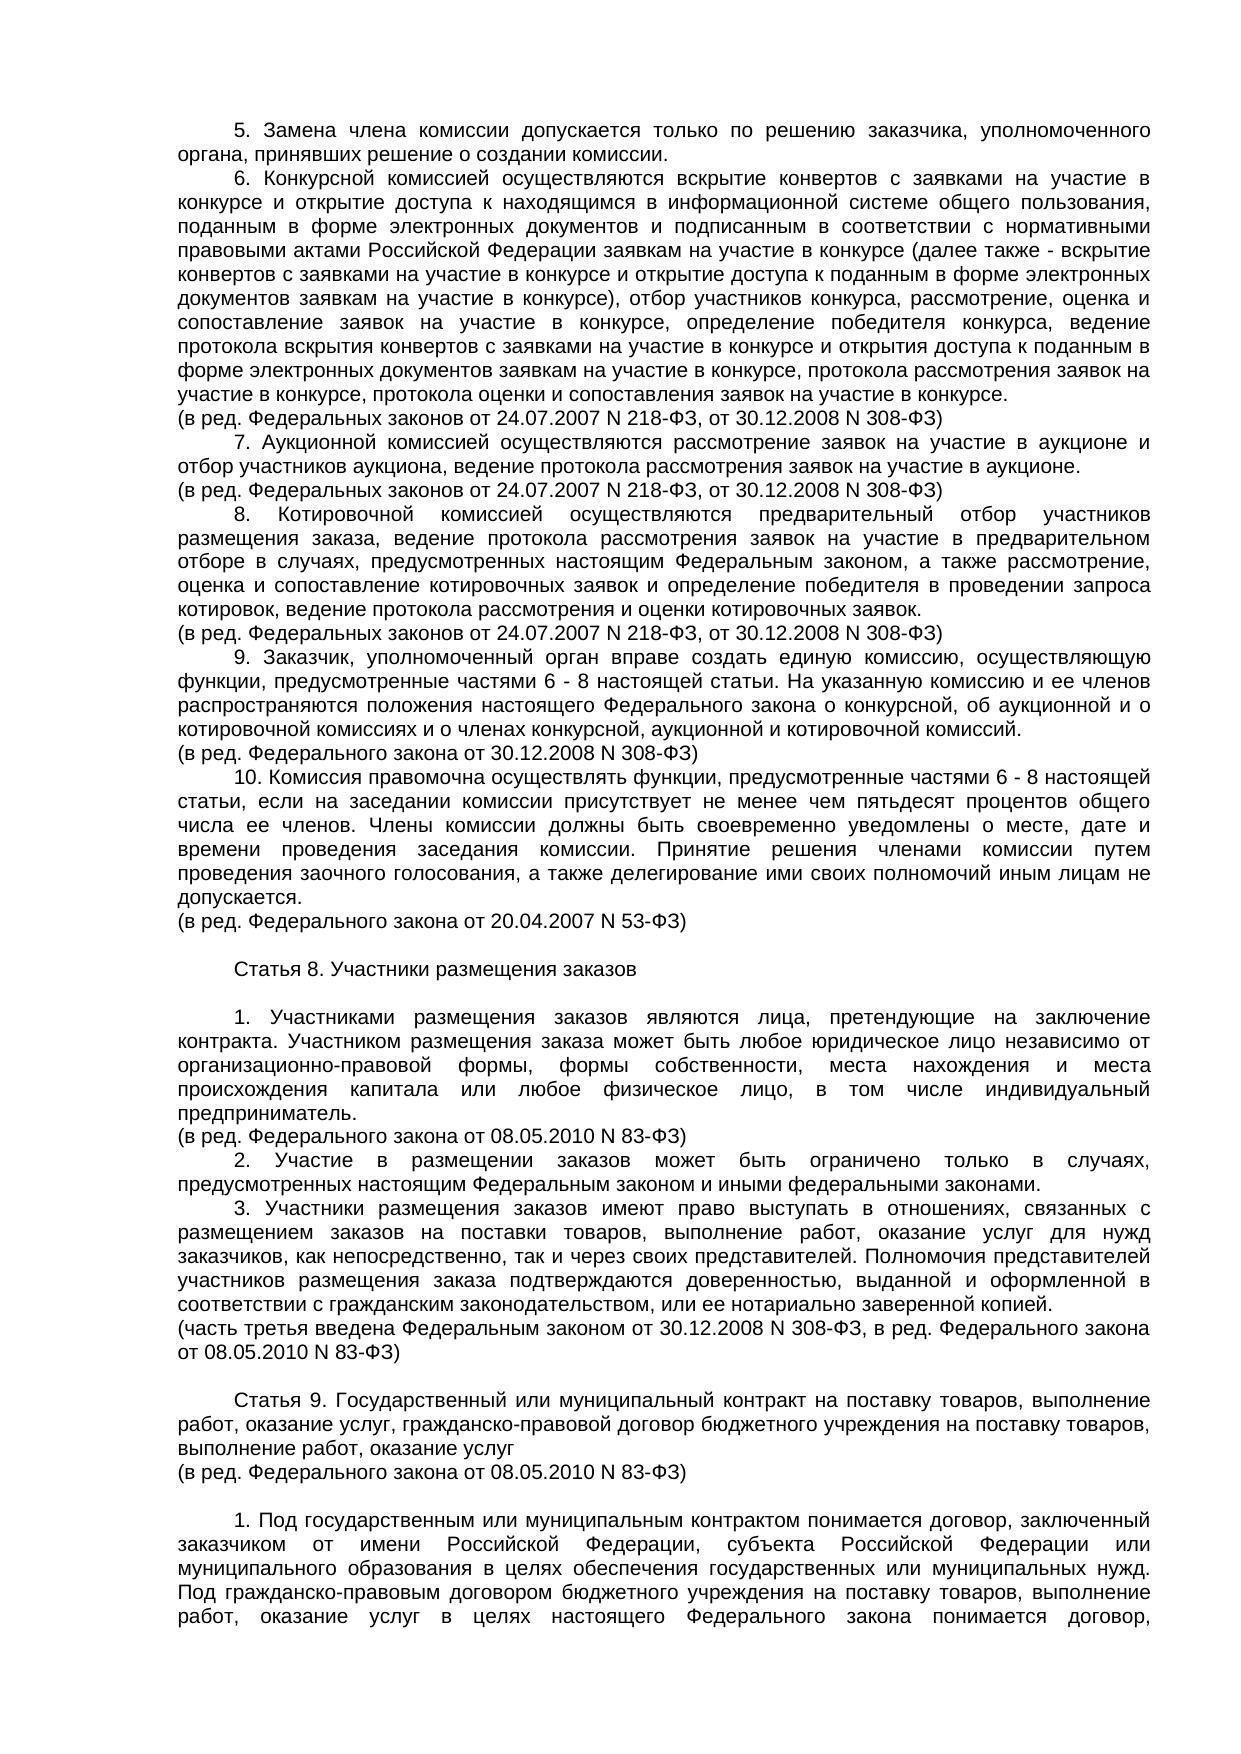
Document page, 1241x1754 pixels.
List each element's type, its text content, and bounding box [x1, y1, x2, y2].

text 3. Участники размещения заказов имеют право выступать в отношениях, связанных с размещением заказов на поставки товаров, выполнение работ, оказание услуг для нужд заказчиков, как непосредственно, так и через своих представителей. Полномочия представителей участников размещения заказа подтверждаются доверенностью, выданной и оформленной в соответствии с гражданским законодательством, или ее нотариально заверенной копией. [177, 1196, 1152, 1316]
text 9. Заказчик, уполномоченный орган вправе создать единую комиссию, осуществляющую функции, предусмотренные частями 6 - 8 настоящей статьи. На указанную комиссию и ее членов распространяются положения настоящего Федерального закона о конкурсной, об аукционной и о котировочной комиссиях и о членах конкурсной, аукционной и котировочной комиссий. [177, 645, 1152, 741]
text 5. Замена члена комиссии допускается только по решению заказчика, уполномоченного органа, принявших решение о создании комиссии. [177, 118, 1152, 166]
text (в ред. Федеральных законов от 24.07.2007 N 218-ФЗ, от 30.12.2008 N 308-ФЗ) [177, 477, 1152, 501]
text 7. Аукционной комиссией осуществляются рассмотрение заявок на участие в аукционе и отбор участников аукциона, ведение протокола рассмотрения заявок на участие в аукционе. [177, 429, 1152, 477]
text 8. Котировочной комиссией осуществляются предварительный отбор участников размещения заказа, ведение протокола рассмотрения заявок на участие в предварительном отборе в случаях, предусмотренных настоящим Федеральным законом, а также рассмотрение, оценка и сопоставление котировочных заявок и определение победителя в проведении запроса котировок, ведение протокола рассмотрения и оценки котировочных заявок. [177, 501, 1152, 621]
text (часть третья введена Федеральным законом от 30.12.2008 N 308-ФЗ, в ред. Федерального закона от 08.05.2010 N 83-ФЗ) [177, 1316, 1152, 1364]
text (в ред. Федерального закона от 20.04.2007 N 53-ФЗ) [177, 909, 1152, 933]
text Статья 9. Государственный или муниципальный контракт на поставку товаров, выполнение работ, оказание услуг, гражданско-правовой договор бюджетного учреждения на поставку товаров, выполнение работ, оказание услуг [177, 1388, 1152, 1460]
text (в ред. Федерального закона от 08.05.2010 N 83-ФЗ) [177, 1124, 1152, 1148]
text (в ред. Федеральных законов от 24.07.2007 N 218-ФЗ, от 30.12.2008 N 308-ФЗ) [177, 621, 1152, 645]
text 2. Участие в размещении заказов может быть ограничено только в случаях, предусмотренных настоящим Федеральным законом и иными федеральными законами. [177, 1148, 1152, 1196]
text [177, 1508, 1152, 1627]
text 10. Комиссия правомочна осуществлять функции, предусмотренные частями 6 - 8 настоящей статьи, если на заседании комиссии присутствует не менее чем пятьдесят процентов общего числа ее членов. Члены комиссии должны быть своевременно уведомлены о месте, дате и времени проведения заседания комиссии. Принятие решения членами комиссии путем проведения заочного голосования, а также делегирование ими своих полномочий иным лицам не допускается. [177, 765, 1152, 909]
text (в ред. Федерального закона от 30.12.2008 N 308-ФЗ) [177, 741, 1152, 765]
text 6. Конкурсной комиссией осуществляются вскрытие конвертов с заявками на участие в конкурсе и открытие доступа к находящимся в информационной системе общего пользования, поданным в форме электронных документов и подписанным в соответствии с нормативными правовыми актами Российской Федерации заявкам на участие в конкурсе (далее также - вскрытие конвертов с заявками на участие в конкурсе и открытие доступа к поданным в форме электронных документов заявкам на участие в конкурсе), отбор участников конкурса, рассмотрение, оценка и сопоставление заявок на участие в конкурсе, определение победителя конкурса, ведение протокола вскрытия конвертов с заявками на участие в конкурсе и открытия доступа к поданным в форме электронных документов заявкам на участие в конкурсе, протокола рассмотрения заявок на участие в конкурсе, протокола оценки и сопоставления заявок на участие в конкурсе. [177, 166, 1152, 406]
text 1. Участниками размещения заказов являются лица, претендующие на заключение контракта. Участником размещения заказа может быть любое юридическое лицо независимо от организационно-правовой формы, формы собственности, места нахождения и места происхождения капитала или любое физическое лицо, в том числе индивидуальный предприниматель. [177, 1004, 1152, 1124]
text Статья 8. Участники размещения заказов [177, 957, 1152, 981]
text (в ред. Федеральных законов от 24.07.2007 N 218-ФЗ, от 30.12.2008 N 308-ФЗ) [177, 406, 1152, 429]
text (в ред. Федерального закона от 08.05.2010 N 83-ФЗ) [177, 1460, 1152, 1484]
